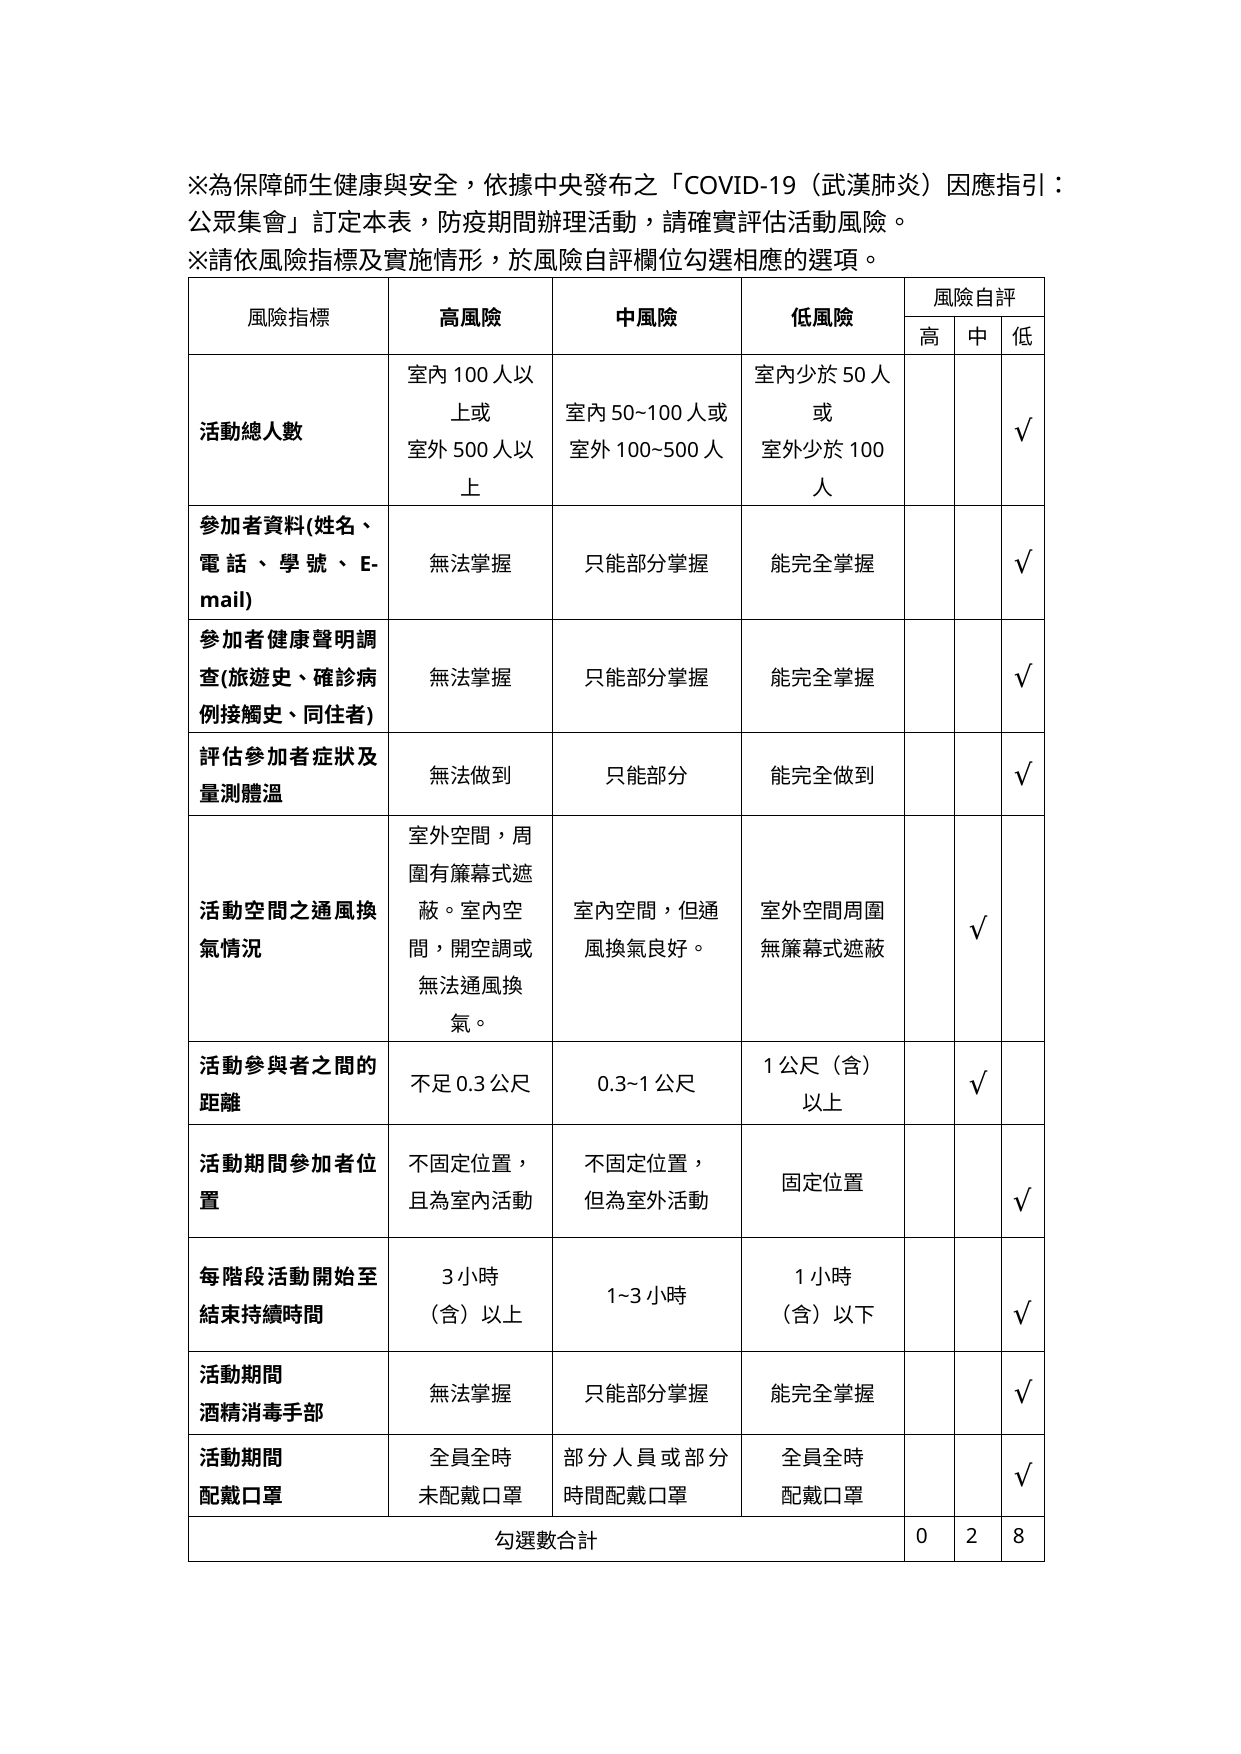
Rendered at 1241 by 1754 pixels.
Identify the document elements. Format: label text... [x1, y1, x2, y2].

table_header 高風險 [389, 278, 552, 354]
table_cell 評估參加者症狀及量測體溫 [189, 733, 388, 815]
table_cell 無法掌握 [389, 506, 552, 619]
table_cell 能完全掌握 [742, 620, 904, 732]
table_cell √ [1002, 733, 1044, 815]
table_cell 活動總人數 [189, 355, 388, 505]
table_cell [955, 355, 1001, 505]
table_cell 參加者健康聲明調查(旅遊史、確診病例接觸史、同住者) [189, 620, 388, 732]
table_cell [955, 620, 1001, 732]
table_header 風險指標 [189, 278, 388, 354]
table_cell [1002, 1042, 1044, 1124]
table_cell [1002, 816, 1044, 1041]
table_cell [905, 355, 954, 505]
table_cell [905, 1435, 954, 1516]
table_cell 3小時 （含）以上 [389, 1238, 552, 1351]
table_cell 室內100人以上或 室外500人以上 [389, 355, 552, 505]
table_cell [905, 620, 954, 732]
table_cell 能完全做到 [742, 733, 904, 815]
table_cell 室內空間，但通風換氣良好。 [553, 816, 741, 1041]
table_cell √ [1002, 1238, 1044, 1351]
table_cell 部分人員或部分時間配戴口罩 [553, 1435, 741, 1516]
table_cell [955, 1435, 1001, 1516]
table_cell [905, 1238, 954, 1351]
table_cell 活動期間參加者位置 [189, 1125, 388, 1237]
table_cell 8 [1002, 1517, 1044, 1561]
table_cell 勾選數合計 [189, 1517, 904, 1561]
table_cell 2 [955, 1517, 1001, 1561]
table_cell 無法掌握 [389, 1352, 552, 1433]
table_cell 固定位置 [742, 1125, 904, 1237]
table_cell 不固定位置， 但為室外活動 [553, 1125, 741, 1237]
table_cell [905, 506, 954, 619]
table_cell [905, 816, 954, 1041]
table_cell 每階段活動開始至結束持續時間 [189, 1238, 388, 1351]
table_cell √ [1002, 1125, 1044, 1237]
table_cell 0.3~1公尺 [553, 1042, 741, 1124]
table_cell 活動期間 配戴口罩 [189, 1435, 388, 1516]
table_header 中風險 [553, 278, 741, 354]
table_cell [905, 1042, 954, 1124]
table_cell 1公尺（含）以上 [742, 1042, 904, 1124]
text ※為保障師生健康與安全，依據中央發布之「COVID-19（武漢肺炎）因應指引：公眾集會」訂定本表，防疫期間辦理活動，請確實評估活動風險。 [187, 164, 1053, 239]
table_cell 只能部分 [553, 733, 741, 815]
table_cell 0 [905, 1517, 954, 1561]
table_cell 中 [955, 317, 1001, 354]
table_cell 活動參與者之間的距離 [189, 1042, 388, 1124]
table_cell 1~3小時 [553, 1238, 741, 1351]
table_cell [955, 1352, 1001, 1433]
table_cell 室內50~100人或 室外100~500人 [553, 355, 741, 505]
table_header 風險自評 [905, 278, 1044, 316]
table_cell √ [1002, 620, 1044, 732]
table_cell √ [955, 1042, 1001, 1124]
table_cell 室內少於50人或 室外少於100人 [742, 355, 904, 505]
table_cell 無法做到 [389, 733, 552, 815]
table_cell 不固定位置， 且為室內活動 [389, 1125, 552, 1237]
table_cell [905, 1125, 954, 1237]
table_cell [955, 733, 1001, 815]
table_cell 全員全時 配戴口罩 [742, 1435, 904, 1516]
table_cell √ [1002, 1435, 1044, 1516]
table_cell [955, 1125, 1001, 1237]
table_cell √ [1002, 1352, 1044, 1433]
table_cell 高 [905, 317, 954, 354]
table_cell [905, 1352, 954, 1433]
table_cell 活動期間 酒精消毒手部 [189, 1352, 388, 1433]
table_cell 低 [1002, 317, 1044, 354]
table_cell 不足0.3公尺 [389, 1042, 552, 1124]
table_cell [955, 1238, 1001, 1351]
table_cell 只能部分掌握 [553, 620, 741, 732]
text ※請依風險指標及實施情形，於風險自評欄位勾選相應的選項。 [187, 239, 1053, 277]
table_cell [955, 506, 1001, 619]
table_cell 活動空間之通風換氣情況 [189, 816, 388, 1041]
table_cell √ [955, 816, 1001, 1041]
table_cell 室外空間周圍無簾幕式遮蔽 [742, 816, 904, 1041]
table_cell √ [1002, 506, 1044, 619]
table_cell 參加者資料(姓名、電話、學號、E-mail) [189, 506, 388, 619]
table_cell 只能部分掌握 [553, 1352, 741, 1433]
table_cell 能完全掌握 [742, 506, 904, 619]
table_cell 無法掌握 [389, 620, 552, 732]
table_cell 室外空間，周圍有簾幕式遮蔽。室內空間，開空調或無法通風換氣。 [389, 816, 552, 1041]
table_header 低風險 [742, 278, 904, 354]
table_cell 1小時 （含）以下 [742, 1238, 904, 1351]
table_cell 全員全時 未配戴口罩 [389, 1435, 552, 1516]
table_cell √ [1002, 355, 1044, 505]
table_cell 只能部分掌握 [553, 506, 741, 619]
table_cell [905, 733, 954, 815]
table_cell 能完全掌握 [742, 1352, 904, 1433]
